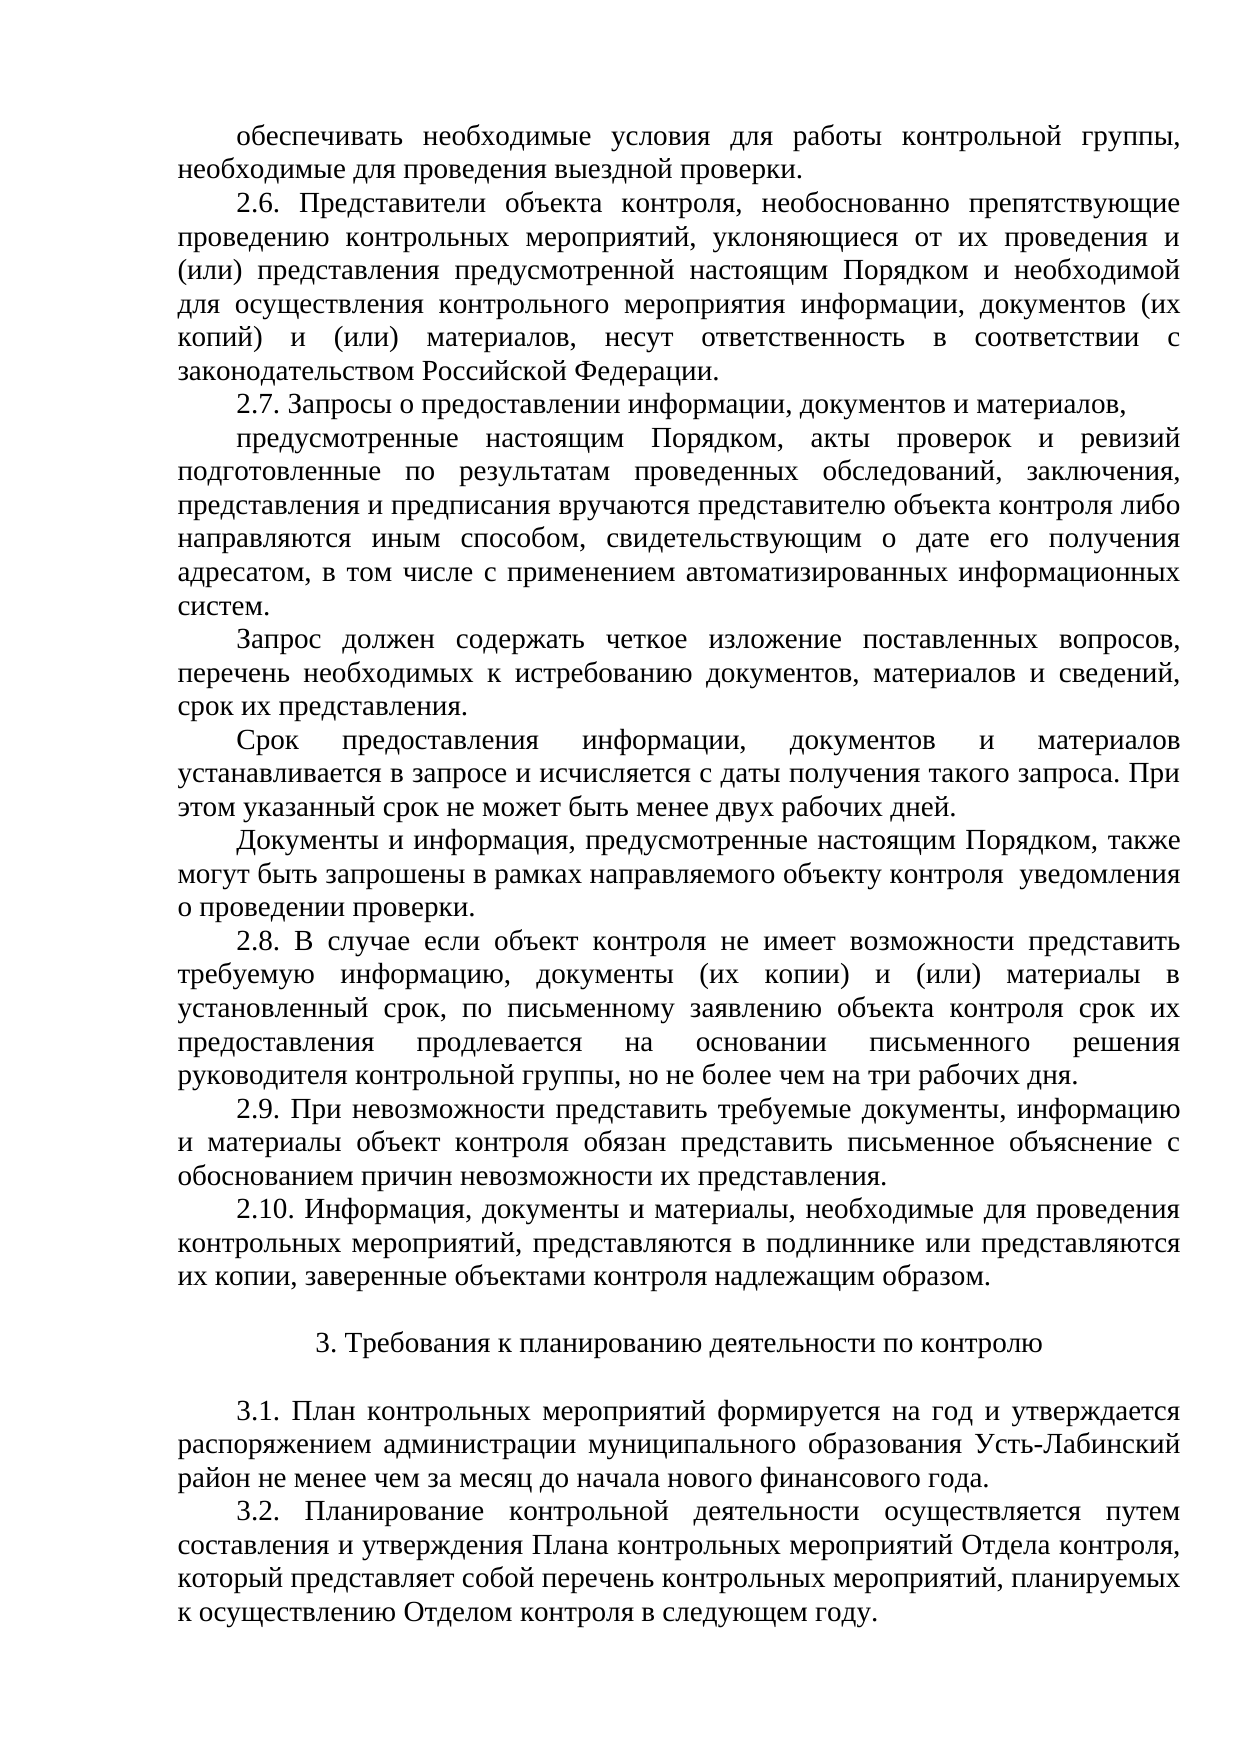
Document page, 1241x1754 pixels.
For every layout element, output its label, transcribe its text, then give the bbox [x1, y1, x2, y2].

text Срок предоставления информации, документов и материалов устанавливается в запросе и исчисляется с даты получения такого запроса. При этом указанный срок не может быть менее двух рабочих дней. [177, 722, 1181, 822]
text предусмотренные настоящим Порядком, акты проверок и ревизий подготовленные по результатам проведенных обследований, заключения, представления и предписания вручаются представителю объекта контроля либо направляются иным способом, свидетельствующим о дате его получения адресатом, в том числе с применением автоматизированных информационных систем. [177, 420, 1181, 621]
text 2.10. Информация, документы и материалы, необходимые для проведения контрольных мероприятий, представляются в подлиннике или представляются их копии, заверенные объектами контроля надлежащим образом. [177, 1191, 1181, 1292]
text 2.6. Представители объекта контроля, необоснованно препятствующие проведению контрольных мероприятий, уклоняющиеся от их проведения и (или) представления предусмотренной настоящим Порядком и необходимой для осуществления контрольного мероприятия информации, документов (их копий) и (или) материалов, несут ответственность в соответствии с законодательством Российской Федерации. [177, 185, 1181, 386]
text 2.9. При невозможности представить требуемые документы, информацию и материалы объект контроля обязан представить письменное объяснение с обоснованием причин невозможности их представления. [177, 1091, 1181, 1191]
text обеспечивать необходимые условия для работы контрольной группы, необходимые для проведения выездной проверки. [177, 118, 1181, 185]
text 2.7. Запросы о предоставлении информации, документов и материалов, [177, 386, 1181, 420]
text Документы и информация, предусмотренные настоящим Порядком, также могут быть запрошены в рамках направляемого объекту контроля уведомления о проведении проверки. [177, 822, 1181, 923]
text 2.8. В случае если объект контроля не имеет возможности представить требуемую информацию, документы (их копии) и (или) материалы в установленный срок, по письменному заявлению объекта контроля срок их предоставления продлевается на основании письменного решения руководителя контрольной группы, но не более чем на три рабочих дня. [177, 923, 1181, 1091]
text 3.1. План контрольных мероприятий формируется на год и утверждается распоряжением администрации муниципального образования Усть-Лабинский район не менее чем за месяц до начала нового финансового года. [177, 1393, 1181, 1493]
text 3.2. Планирование контрольной деятельности осуществляется путем составления и утверждения Плана контрольных мероприятий Отдела контроля, который представляет собой перечень контрольных мероприятий, планируемых к осуществлению Отделом контроля в следующем году. [177, 1493, 1181, 1627]
text 3. Требования к планированию деятельности по контролю [177, 1326, 1181, 1359]
text Запрос должен содержать четкое изложение поставленных вопросов, перечень необходимых к истребованию документов, материалов и сведений, срок их представления. [177, 621, 1181, 722]
